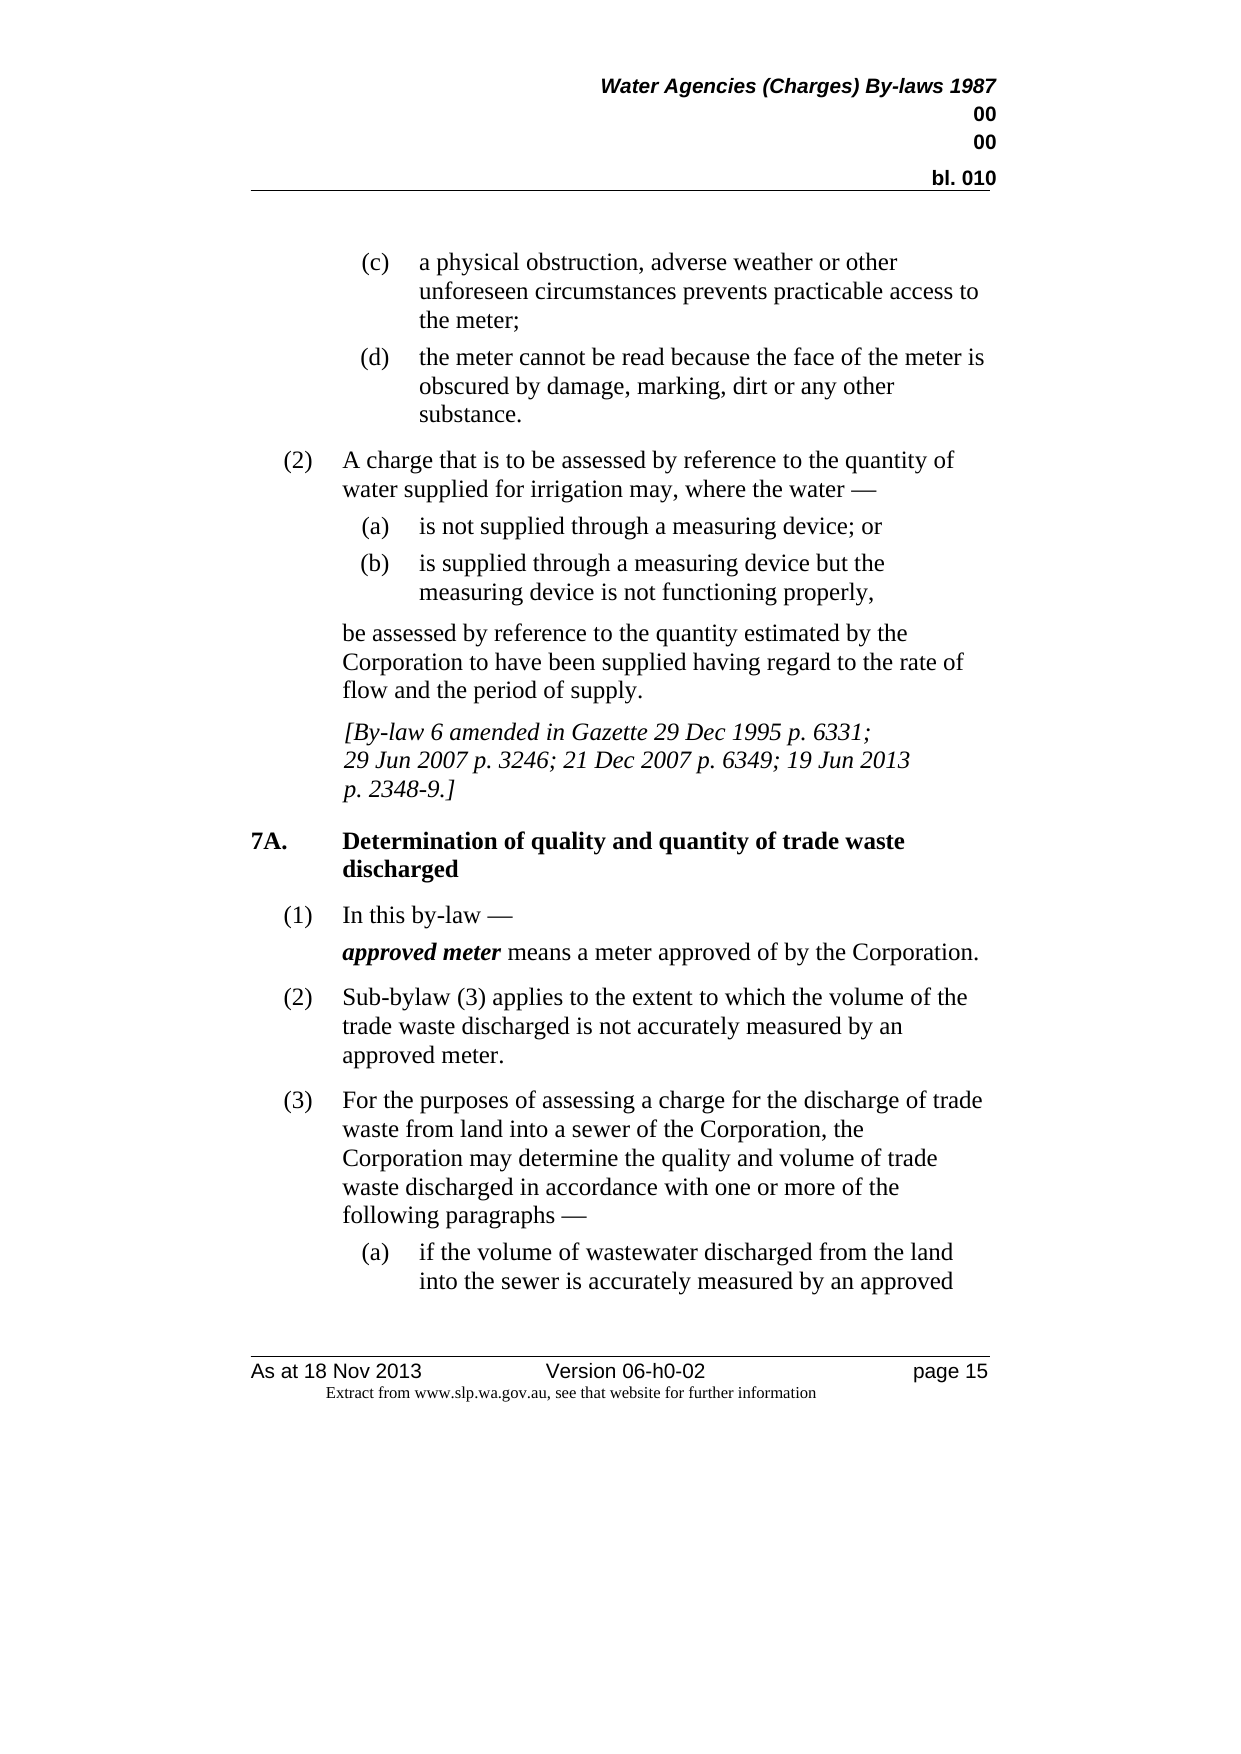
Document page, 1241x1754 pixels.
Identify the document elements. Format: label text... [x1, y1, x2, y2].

text [By-law 6 amended in Gazette 29 Dec 1995 p. 6331; 29 Jun 2007 p. 3246; 21 Dec 2007 p. 6349; 19 Jun 2013 p. 2348-9.] [251, 717, 990, 803]
text (b) is supplied through a measuring device but the measuring device is not functioning properly, [251, 548, 990, 605]
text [251, 1237, 990, 1295]
text (c) a physical obstruction, adverse weather or other unforeseen circumstances prevents practicable access to the meter; [251, 247, 990, 334]
text (d) the meter cannot be read because the face of the meter is obscured by damage, marking, dirt or any other substance. [251, 342, 990, 428]
text approved meter means a meter approved of by the Corporation. [251, 937, 990, 966]
text be assessed by reference to the quantity estimated by the Corporation to have been supplied having regard to the rate of flow and the period of supply. [251, 618, 990, 704]
subtitle 7A. Determination of quality and quantity of trade waste discharged [251, 826, 990, 883]
text (a) is not supplied through a measuring device; or [251, 511, 990, 539]
text (1) In this by-law — [251, 900, 990, 929]
text (2) Sub-bylaw (3) applies to the extent to which the volume of the trade waste discharged is not accurately measured by an approved meter. [251, 982, 990, 1069]
text (3) For the purposes of assessing a charge for the discharge of trade waste from land into a sewer of the Corporation, the Corporation may determine the quality and volume of trade waste discharged in accordance with one or more of the following paragraphs — [251, 1085, 990, 1229]
text (2) A charge that is to be assessed by reference to the quantity of water supplied for irrigation may, where the water — [251, 445, 990, 502]
